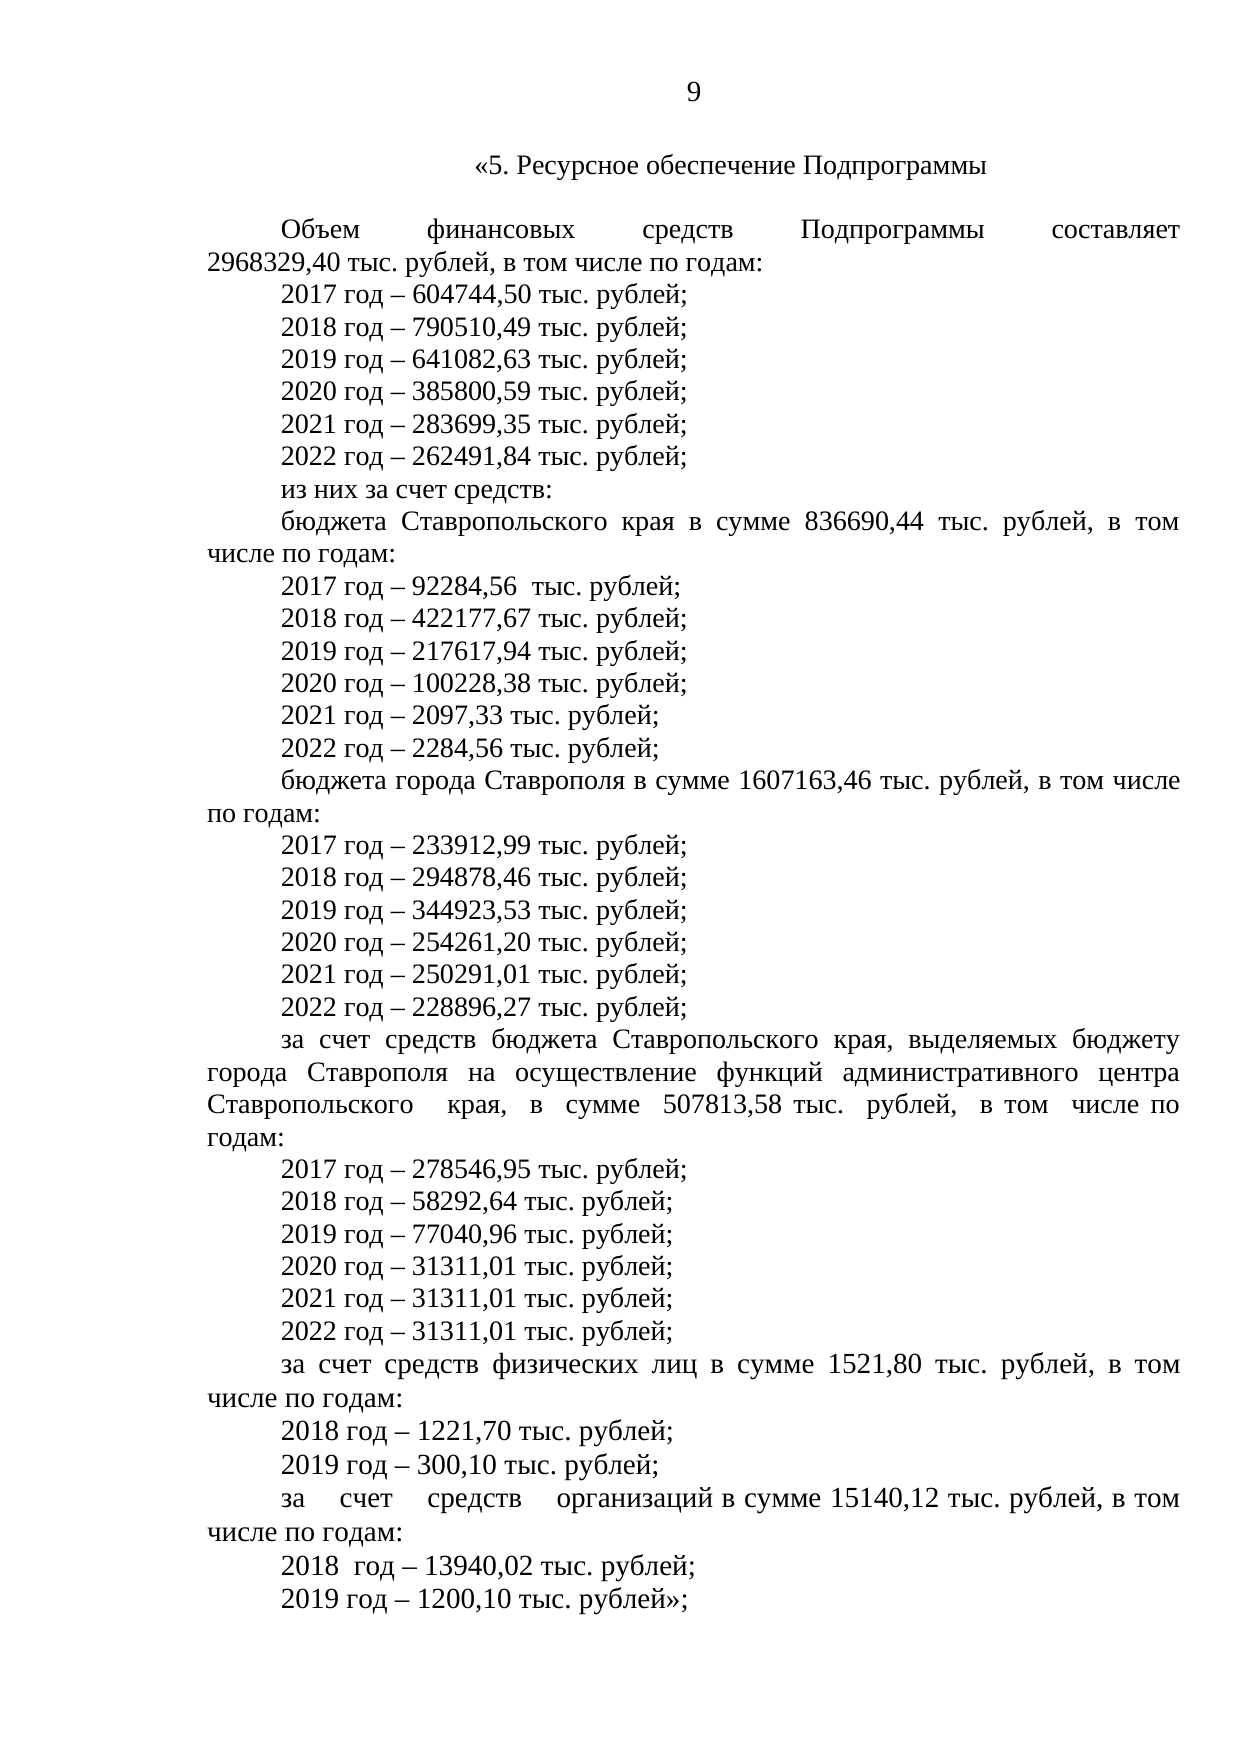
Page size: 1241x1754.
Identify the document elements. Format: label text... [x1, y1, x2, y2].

text 2019 год – 344923,53 тыс. рублей; [207, 893, 1181, 925]
text 2017 год – 604744,50 тыс. рублей; [207, 277, 1181, 310]
text 2018 год – 422177,67 тыс. рублей; [207, 601, 1181, 634]
text 2017 год – 92284,56 тыс. рублей; [207, 569, 1181, 601]
text 2021 год – 283699,35 тыс. рублей; [207, 407, 1181, 439]
text 2017 год – 233912,99 тыс. рублей; [207, 828, 1181, 860]
text 2018 год – 13940,02 тыс. рублей; [207, 1548, 1181, 1581]
text 2019 год – 1200,10 тыс. рублей»; [207, 1581, 1181, 1615]
text за счет средств бюджета Ставропольского края, выделяемых бюджету города Ставрополя на осуществление функций административного центра Ставропольского края, в сумме 507813,58 тыс. рублей, в том числе по годам: [207, 1022, 1181, 1152]
text 2018 год – 1221,70 тыс. рублей; [207, 1413, 1181, 1447]
text из них за счет средств: [207, 472, 1181, 504]
text Объем финансовых средств Подпрограммы составляет 2968329,40 тыс. рублей, в том числе по годам: [207, 212, 1181, 277]
text 2019 год – 300,10 тыс. рублей; [207, 1447, 1181, 1481]
text бюджета Ставропольского края в сумме 836690,44 тыс. рублей, в том числе по годам: [207, 504, 1181, 569]
text «5. Ресурсное обеспечение Подпрограммы [207, 148, 1181, 180]
text 2021 год – 2097,33 тыс. рублей; [207, 698, 1181, 731]
text 2019 год – 641082,63 тыс. рублей; [207, 342, 1181, 374]
text 2017 год – 278546,95 тыс. рублей; [207, 1152, 1181, 1184]
text 2022 год – 262491,84 тыс. рублей; [207, 439, 1181, 472]
text 2019 год – 77040,96 тыс. рублей; [207, 1217, 1181, 1249]
text 2020 год – 385800,59 тыс. рублей; [207, 374, 1181, 407]
text 2022 год – 228896,27 тыс. рублей; [207, 990, 1181, 1022]
text 2018 год – 294878,46 тыс. рублей; [207, 860, 1181, 893]
text 2020 год – 100228,38 тыс. рублей; [207, 666, 1181, 698]
text 2022 год – 31311,01 тыс. рублей; [207, 1314, 1181, 1346]
text 2020 год – 31311,01 тыс. рублей; [207, 1249, 1181, 1282]
text 2020 год – 254261,20 тыс. рублей; [207, 925, 1181, 958]
text 2018 год – 58292,64 тыс. рублей; [207, 1184, 1181, 1217]
text за счет средств организаций в сумме 15140,12 тыс. рублей, в том числе по годам: [207, 1481, 1181, 1548]
text 2018 год – 790510,49 тыс. рублей; [207, 310, 1181, 342]
text за счет средств физических лиц в сумме 1521,80 тыс. рублей, в том числе по годам: [207, 1346, 1181, 1413]
text 2021 год – 250291,01 тыс. рублей; [207, 958, 1181, 990]
text 2021 год – 31311,01 тыс. рублей; [207, 1282, 1181, 1314]
text бюджета города Ставрополя в сумме 1607163,46 тыс. рублей, в том числе по годам: [207, 763, 1181, 828]
text 2022 год – 2284,56 тыс. рублей; [207, 731, 1181, 763]
text 2019 год – 217617,94 тыс. рублей; [207, 634, 1181, 666]
